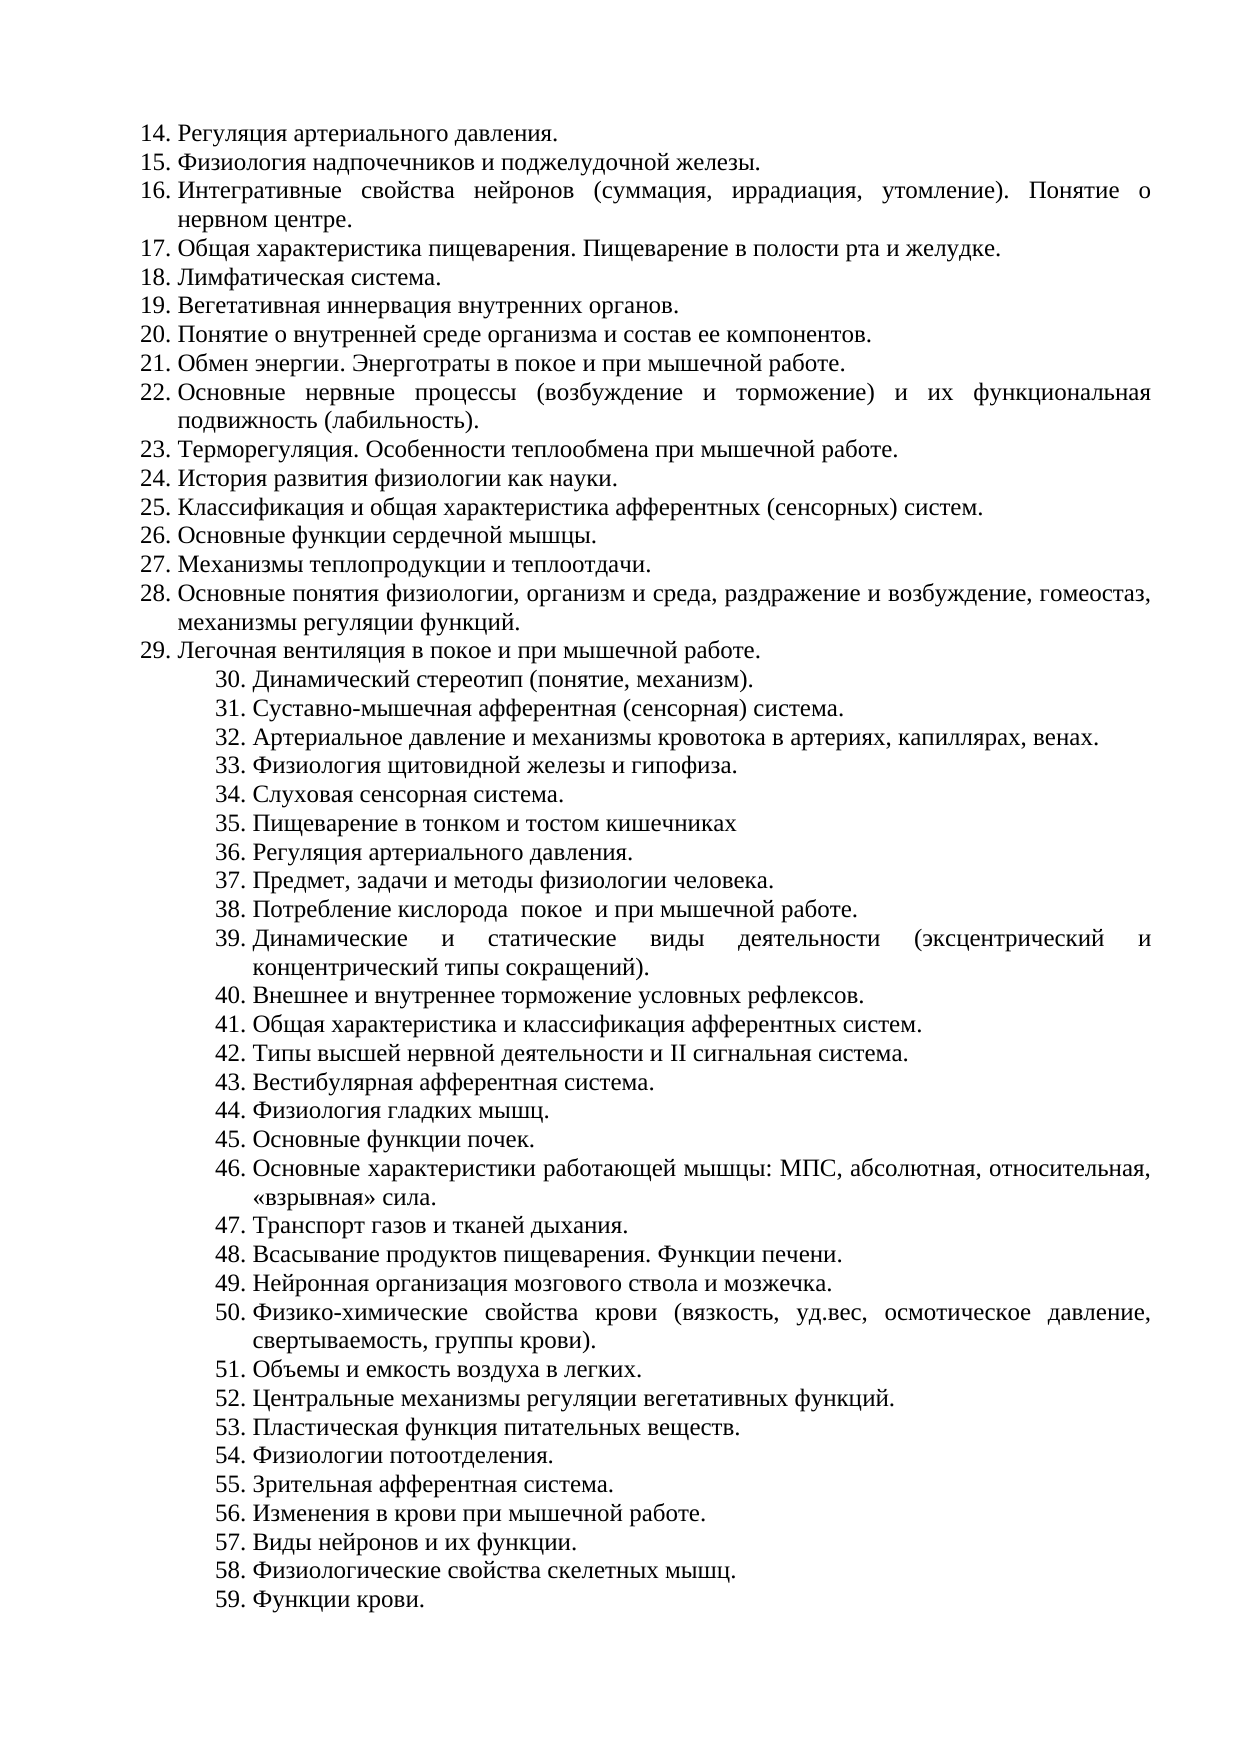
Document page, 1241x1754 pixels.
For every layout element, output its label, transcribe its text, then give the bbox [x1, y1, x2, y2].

list Классификация и общая характеристика афферентных (сенсорных) систем. [140, 492, 1152, 521]
list Физиология надпочечников и поджелудочной железы. [140, 147, 1152, 176]
list Терморегуляция. Особенности теплообмена при мышечной работе. [140, 434, 1152, 463]
list Общая характеристика и классификация афферентных систем. [215, 1009, 1152, 1038]
list Всасывание продуктов пищеварения. Функции печени. [215, 1239, 1152, 1268]
list Транспорт газов и тканей дыхания. [215, 1211, 1152, 1239]
list Физиология гладких мышц. [215, 1096, 1152, 1124]
list История развития физиологии как науки. [140, 463, 1152, 492]
list Интегративные свойства нейронов (суммация, иррадиация, утомление). Понятие о нервном центре. [140, 176, 1152, 233]
list Слуховая сенсорная система. [215, 779, 1152, 808]
list Вестибулярная афферентная система. [215, 1067, 1152, 1096]
list Пластическая функция питательных веществ. [215, 1412, 1152, 1441]
list Лимфатическая система. [140, 262, 1152, 291]
list Нейронная организация мозгового ствола и мозжечка. [215, 1268, 1152, 1297]
list Физиологические свойства скелетных мышц. [215, 1556, 1152, 1584]
list Внешнее и внутреннее торможение условных рефлексов. [215, 981, 1152, 1009]
list Регуляция артериального давления. [140, 118, 1152, 147]
list Объемы и емкость воздуха в легких. [215, 1354, 1152, 1383]
list Пищеварение в тонком и тостом кишечниках [215, 808, 1152, 837]
list Изменения в крови при мышечной работе. [215, 1498, 1152, 1527]
list Физиология щитовидной железы и гипофиза. [215, 751, 1152, 779]
list Типы высшей нервной деятельности и II сигнальная система. [215, 1038, 1152, 1067]
list Суставно-мышечная афферентная (сенсорная) система. [215, 693, 1152, 722]
list Легочная вентиляция в покое и при мышечной работе. [140, 636, 1152, 664]
list Потребление кислорода покое и при мышечной работе. [215, 894, 1152, 923]
list Регуляция артериального давления. [215, 837, 1152, 866]
list Артериальное давление и механизмы кровотока в артериях, капиллярах, венах. [215, 722, 1152, 751]
list Механизмы теплопродукции и теплоотдачи. [140, 549, 1152, 578]
list Основные нервные процессы (возбуждение и торможение) и их функциональная подвижность (лабильность). [140, 377, 1152, 434]
list Физико-химические свойства крови (вязкость, уд.вес, осмотическое давление, свертываемость, группы крови). [215, 1297, 1152, 1354]
list Предмет, задачи и методы физиологии человека. [215, 866, 1152, 894]
list Зрительная афферентная система. [215, 1469, 1152, 1498]
list Физиологии потоотделения. [215, 1441, 1152, 1469]
list Основные характеристики работающей мышцы: МПС, абсолютная, относительная, «взрывная» сила. [215, 1153, 1152, 1211]
list Основные понятия физиологии, организм и среда, раздражение и возбуждение, гомеостаз, механизмы регуляции функций. [140, 578, 1152, 636]
list Центральные механизмы регуляции вегетативных функций. [215, 1383, 1152, 1412]
list Понятие о внутренней среде организма и состав ее компонентов. [140, 319, 1152, 348]
list Виды нейронов и их функции. [215, 1527, 1152, 1556]
list Вегетативная иннервация внутренних органов. [140, 291, 1152, 319]
list Основные функции почек. [215, 1124, 1152, 1153]
list Общая характеристика пищеварения. Пищеварение в полости рта и желудке. [140, 233, 1152, 262]
list Функции крови. [215, 1584, 1152, 1613]
list Обмен энергии. Энерготраты в покое и при мышечной работе. [140, 348, 1152, 377]
list Динамический стереотип (понятие, механизм). [215, 664, 1152, 693]
list Основные функции сердечной мышцы. [140, 521, 1152, 549]
list Динамические и статические виды деятельности (эксцентрический и концентрический типы сокращений). [215, 923, 1152, 981]
